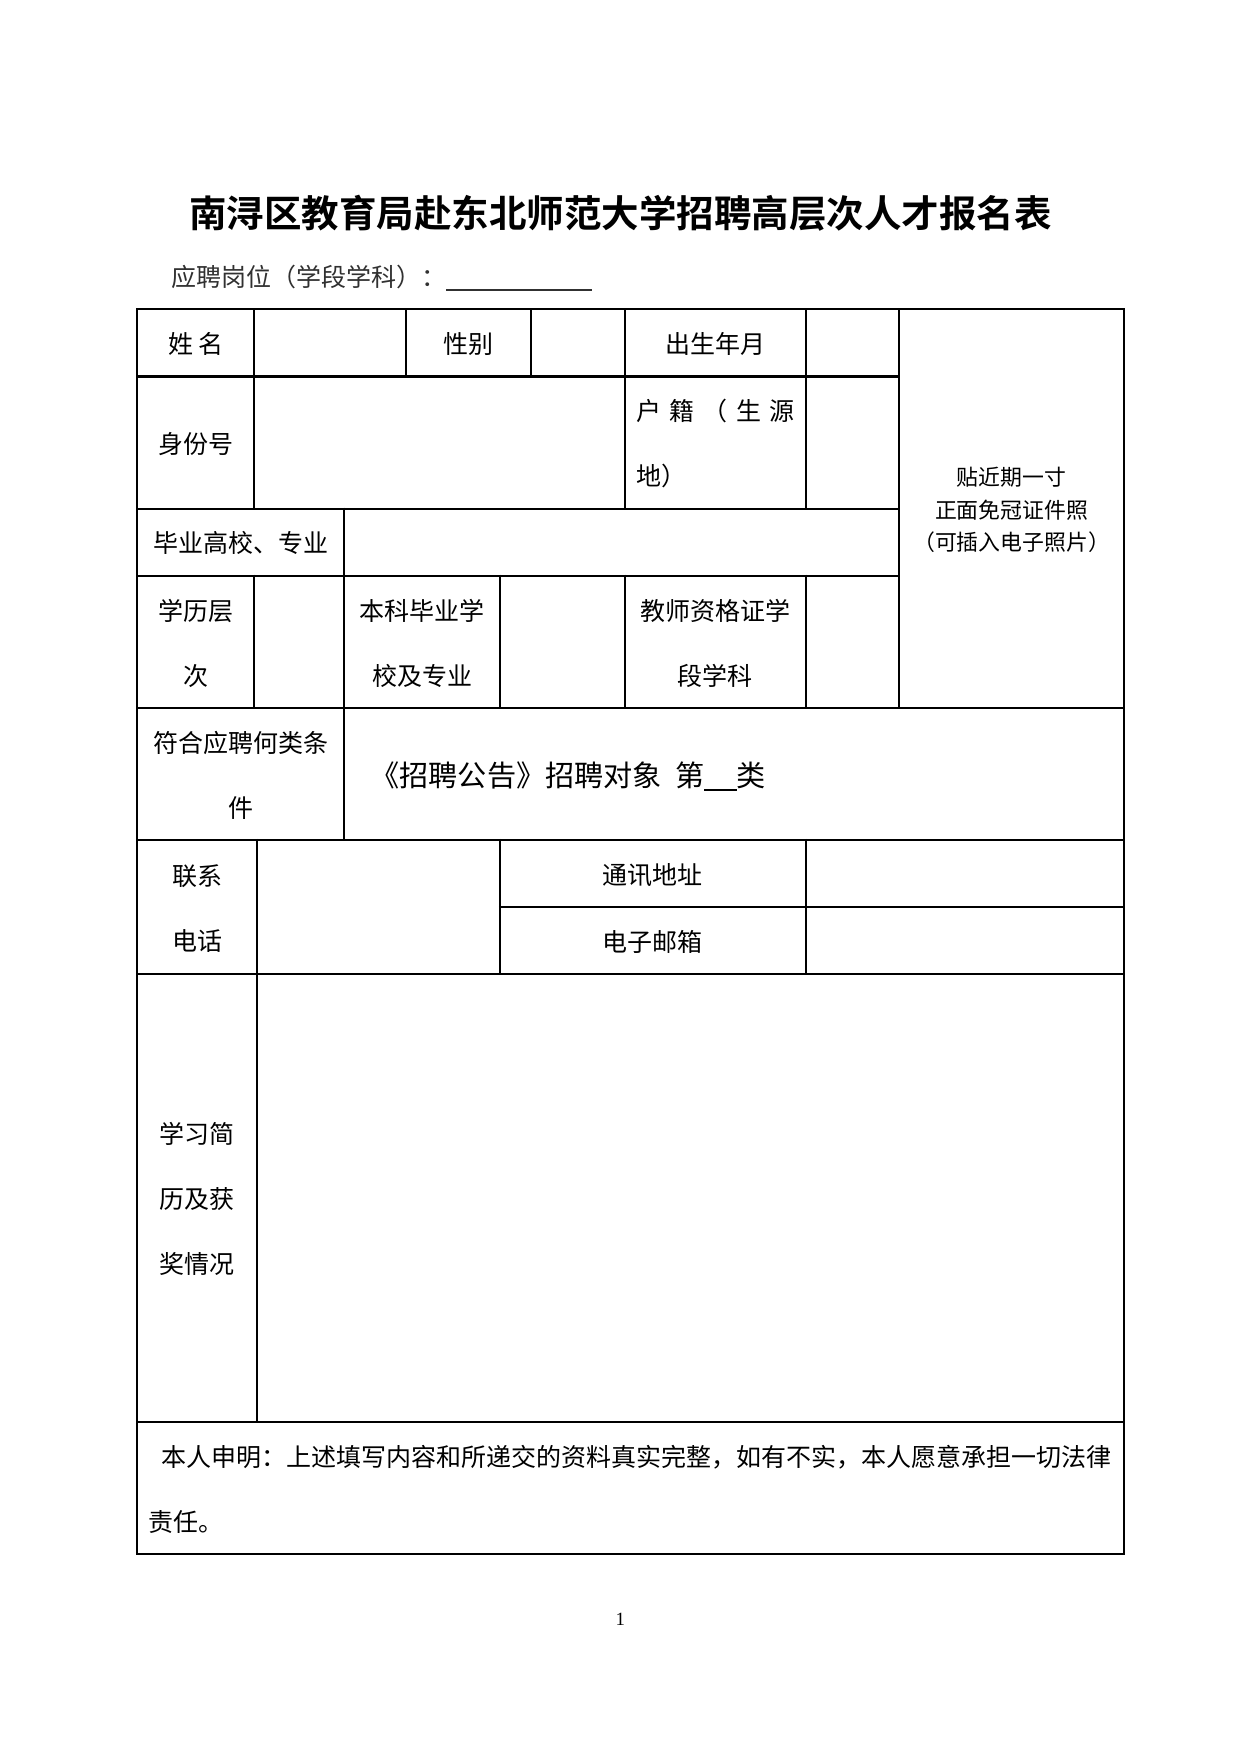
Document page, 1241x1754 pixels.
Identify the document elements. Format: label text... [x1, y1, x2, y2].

table_cell 《招聘公告》招聘对象 第 类 [345, 709, 1123, 839]
table_cell [501, 577, 624, 707]
table_cell 通讯地址 [501, 841, 805, 906]
text 应聘岗位（学段学科）： [171, 243, 1069, 308]
table_cell 毕业高校、专业 [138, 510, 343, 574]
table_cell 本科毕业学校及专业 [345, 577, 499, 707]
text 南浔区教育局赴东北师范大学招聘高层次人才报名表 [171, 178, 1069, 243]
table_cell [255, 577, 343, 707]
table_header 姓 名 [138, 310, 253, 375]
table_cell 户籍（生源地） [626, 378, 805, 507]
table_header [807, 310, 898, 375]
table_cell [255, 378, 624, 507]
table_header [255, 310, 405, 375]
table_header [532, 310, 624, 375]
table_cell [807, 908, 1123, 973]
table_cell 身份号 [138, 378, 253, 507]
table_cell 联系 电话 [138, 841, 256, 973]
table_cell 学历层次 [138, 577, 253, 707]
table_header 性别 [407, 310, 530, 375]
table_cell 符合应聘何类条件 [138, 709, 343, 839]
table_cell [138, 1423, 1123, 1553]
table_cell [345, 510, 898, 574]
table_cell 教师资格证学段学科 [626, 577, 805, 707]
table_cell 学习简历及获奖情况 [138, 975, 256, 1421]
table_cell [807, 577, 898, 707]
table_header 出生年月 [626, 310, 805, 375]
table_cell [807, 841, 1123, 906]
table_cell [807, 378, 898, 507]
table_cell [258, 975, 1123, 1421]
table_cell [258, 841, 499, 973]
table_header 贴近期一寸 正面免冠证件照 （可插入电子照片） [900, 310, 1123, 707]
table_cell 电子邮箱 [501, 908, 805, 973]
